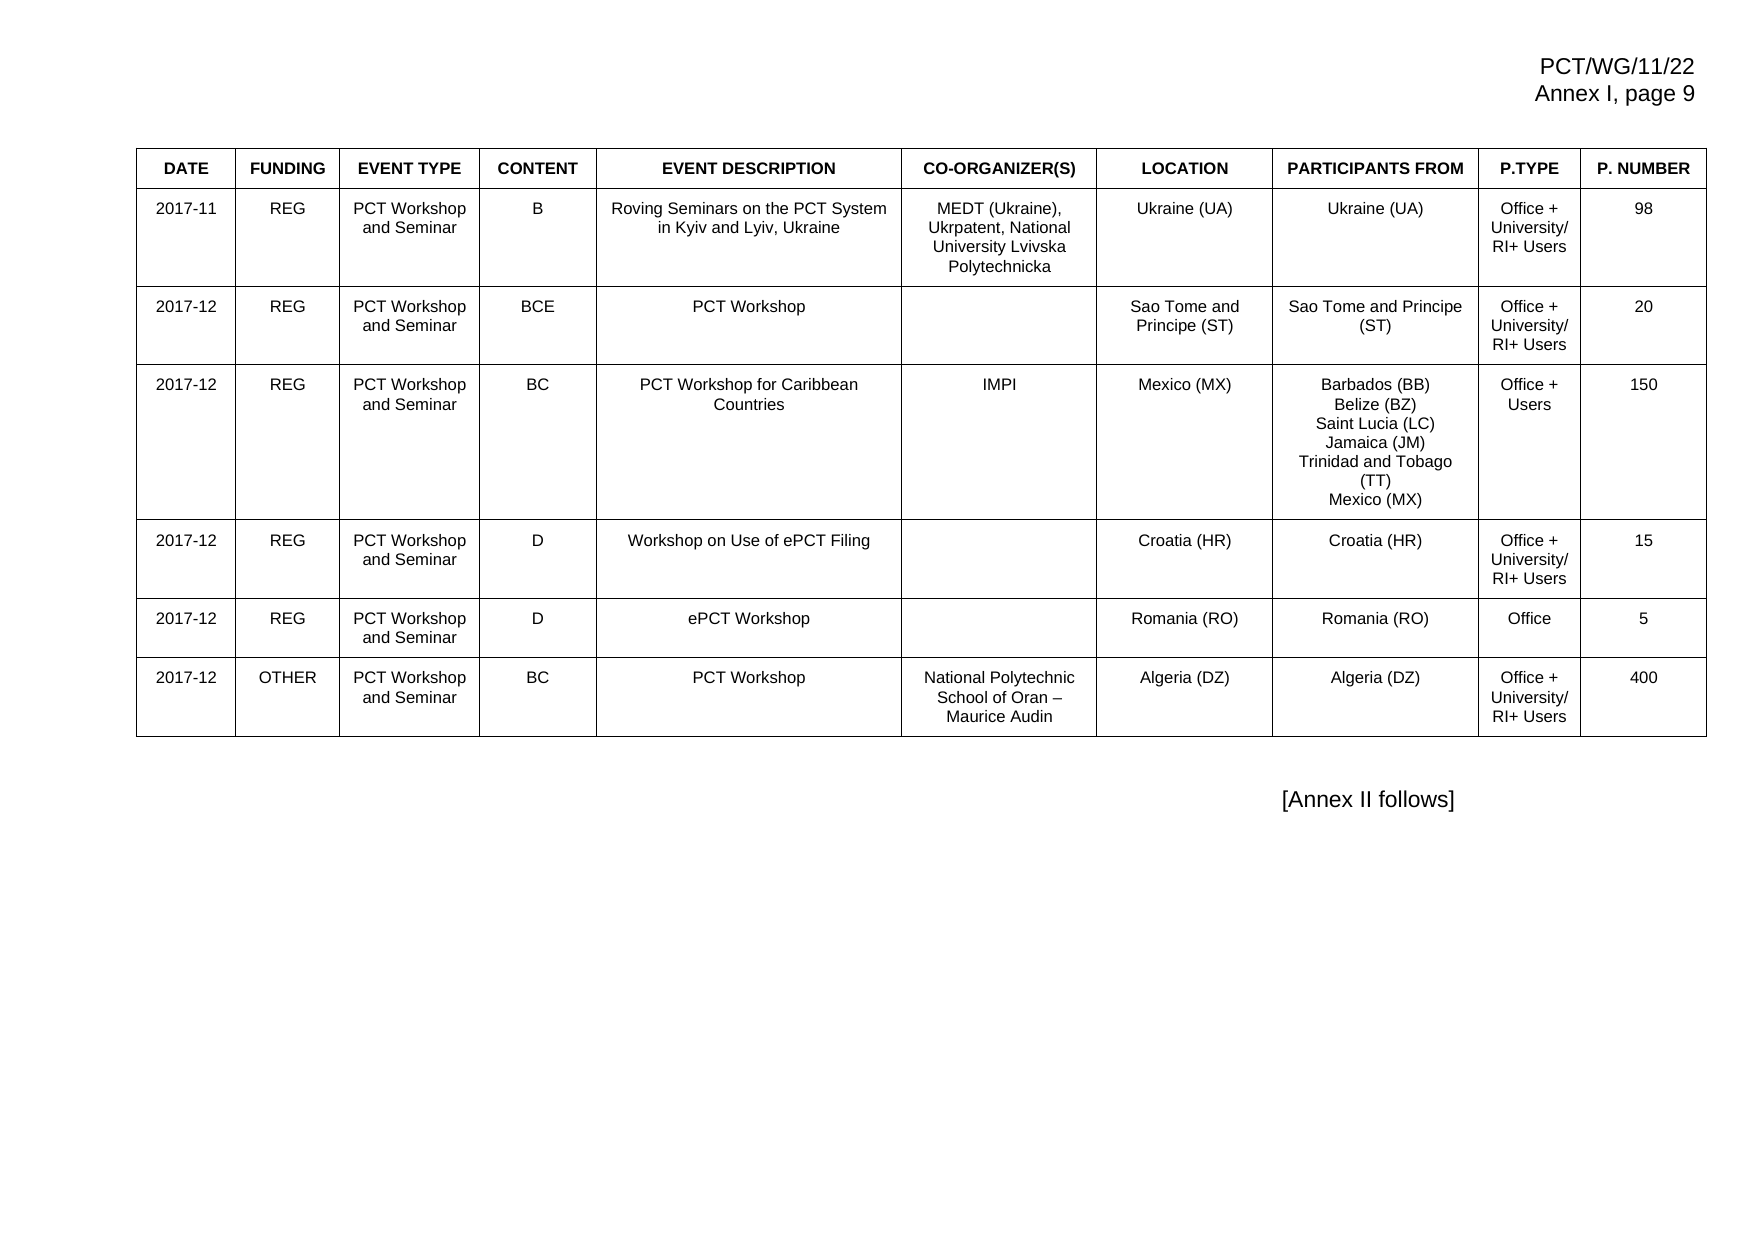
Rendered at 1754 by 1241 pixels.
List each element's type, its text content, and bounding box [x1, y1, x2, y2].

table_cell 400 [1581, 658, 1706, 736]
table_header PARTICIPANTS FROM [1273, 149, 1478, 188]
table_header P. NUMBER [1581, 149, 1706, 188]
table_cell Mexico (MX) [1097, 365, 1272, 519]
table_cell 2017-12 [137, 520, 235, 598]
table_cell BCE [480, 287, 596, 364]
table_cell [902, 287, 1096, 364]
table_cell PCT Workshop and Seminar [340, 520, 479, 598]
table_cell REG [236, 520, 339, 598]
table_cell REG [236, 599, 339, 657]
table_cell Ukraine (UA) [1097, 189, 1272, 286]
table_cell 5 [1581, 599, 1706, 657]
table_cell D [480, 599, 596, 657]
table_cell IMPI [902, 365, 1096, 519]
table_header FUNDING [236, 149, 339, 188]
table_cell 150 [1581, 365, 1706, 519]
table_cell Roving Seminars on the PCT System in Kyiv and Lyiv, Ukraine [597, 189, 901, 286]
table_cell 15 [1581, 520, 1706, 598]
table_cell 20 [1581, 287, 1706, 364]
table_cell BC [480, 365, 596, 519]
table_cell 98 [1581, 189, 1706, 286]
table_header DATE [137, 149, 235, 188]
table_cell [902, 520, 1096, 598]
table_cell [902, 599, 1096, 657]
table_cell PCT Workshop for Caribbean Countries [597, 365, 901, 519]
table_cell PCT Workshop [597, 287, 901, 364]
table_header P.TYPE [1479, 149, 1580, 188]
table_header CO-ORGANIZER(S) [902, 149, 1096, 188]
table_cell Croatia (HR) [1273, 520, 1478, 598]
table_cell Workshop on Use of ePCT Filing [597, 520, 901, 598]
table_cell Barbados (BB) Belize (BZ) Saint Lucia (LC) Jamaica (JM) Trinidad and Tobago (TT) Mexico (MX) [1273, 365, 1478, 519]
table_cell Office + University/ RI+ Users [1479, 287, 1580, 364]
table_cell Algeria (DZ) [1097, 658, 1272, 736]
text [Annex II follows] [1282, 786, 1695, 812]
table_header EVENT DESCRIPTION [597, 149, 901, 188]
table_cell Romania (RO) [1097, 599, 1272, 657]
table_cell PCT Workshop and Seminar [340, 658, 479, 736]
table_cell PCT Workshop [597, 658, 901, 736]
table_cell PCT Workshop and Seminar [340, 365, 479, 519]
table_cell Croatia (HR) [1097, 520, 1272, 598]
table_cell BC [480, 658, 596, 736]
table_cell Office + University/ RI+ Users [1479, 189, 1580, 286]
table_cell Office [1479, 599, 1580, 657]
table_cell OTHER [236, 658, 339, 736]
table_cell 2017-12 [137, 365, 235, 519]
table_cell ePCT Workshop [597, 599, 901, 657]
table_cell 2017-12 [137, 599, 235, 657]
table_header CONTENT [480, 149, 596, 188]
table_header EVENT TYPE [340, 149, 479, 188]
table_cell Office + University/ RI+ Users [1479, 520, 1580, 598]
table_cell B [480, 189, 596, 286]
table_cell 2017-12 [137, 287, 235, 364]
table_cell Office + Users [1479, 365, 1580, 519]
table_cell Algeria (DZ) [1273, 658, 1478, 736]
table_cell REG [236, 365, 339, 519]
table_cell 2017-11 [137, 189, 235, 286]
table_cell Ukraine (UA) [1273, 189, 1478, 286]
table_cell National Polytechnic School of Oran – Maurice Audin [902, 658, 1096, 736]
table_cell Sao Tome and Principe (ST) [1273, 287, 1478, 364]
table_cell MEDT (Ukraine), Ukrpatent, National University Lvivska Polytechnicka [902, 189, 1096, 286]
table_cell PCT Workshop and Seminar [340, 287, 479, 364]
table_cell Office + University/ RI+ Users [1479, 658, 1580, 736]
table_cell D [480, 520, 596, 598]
table_header LOCATION [1097, 149, 1272, 188]
table_cell PCT Workshop and Seminar [340, 189, 479, 286]
table_cell PCT Workshop and Seminar [340, 599, 479, 657]
table_cell REG [236, 287, 339, 364]
table_cell Romania (RO) [1273, 599, 1478, 657]
table_cell 2017-12 [137, 658, 235, 736]
table_cell REG [236, 189, 339, 286]
table_cell Sao Tome and Principe (ST) [1097, 287, 1272, 364]
